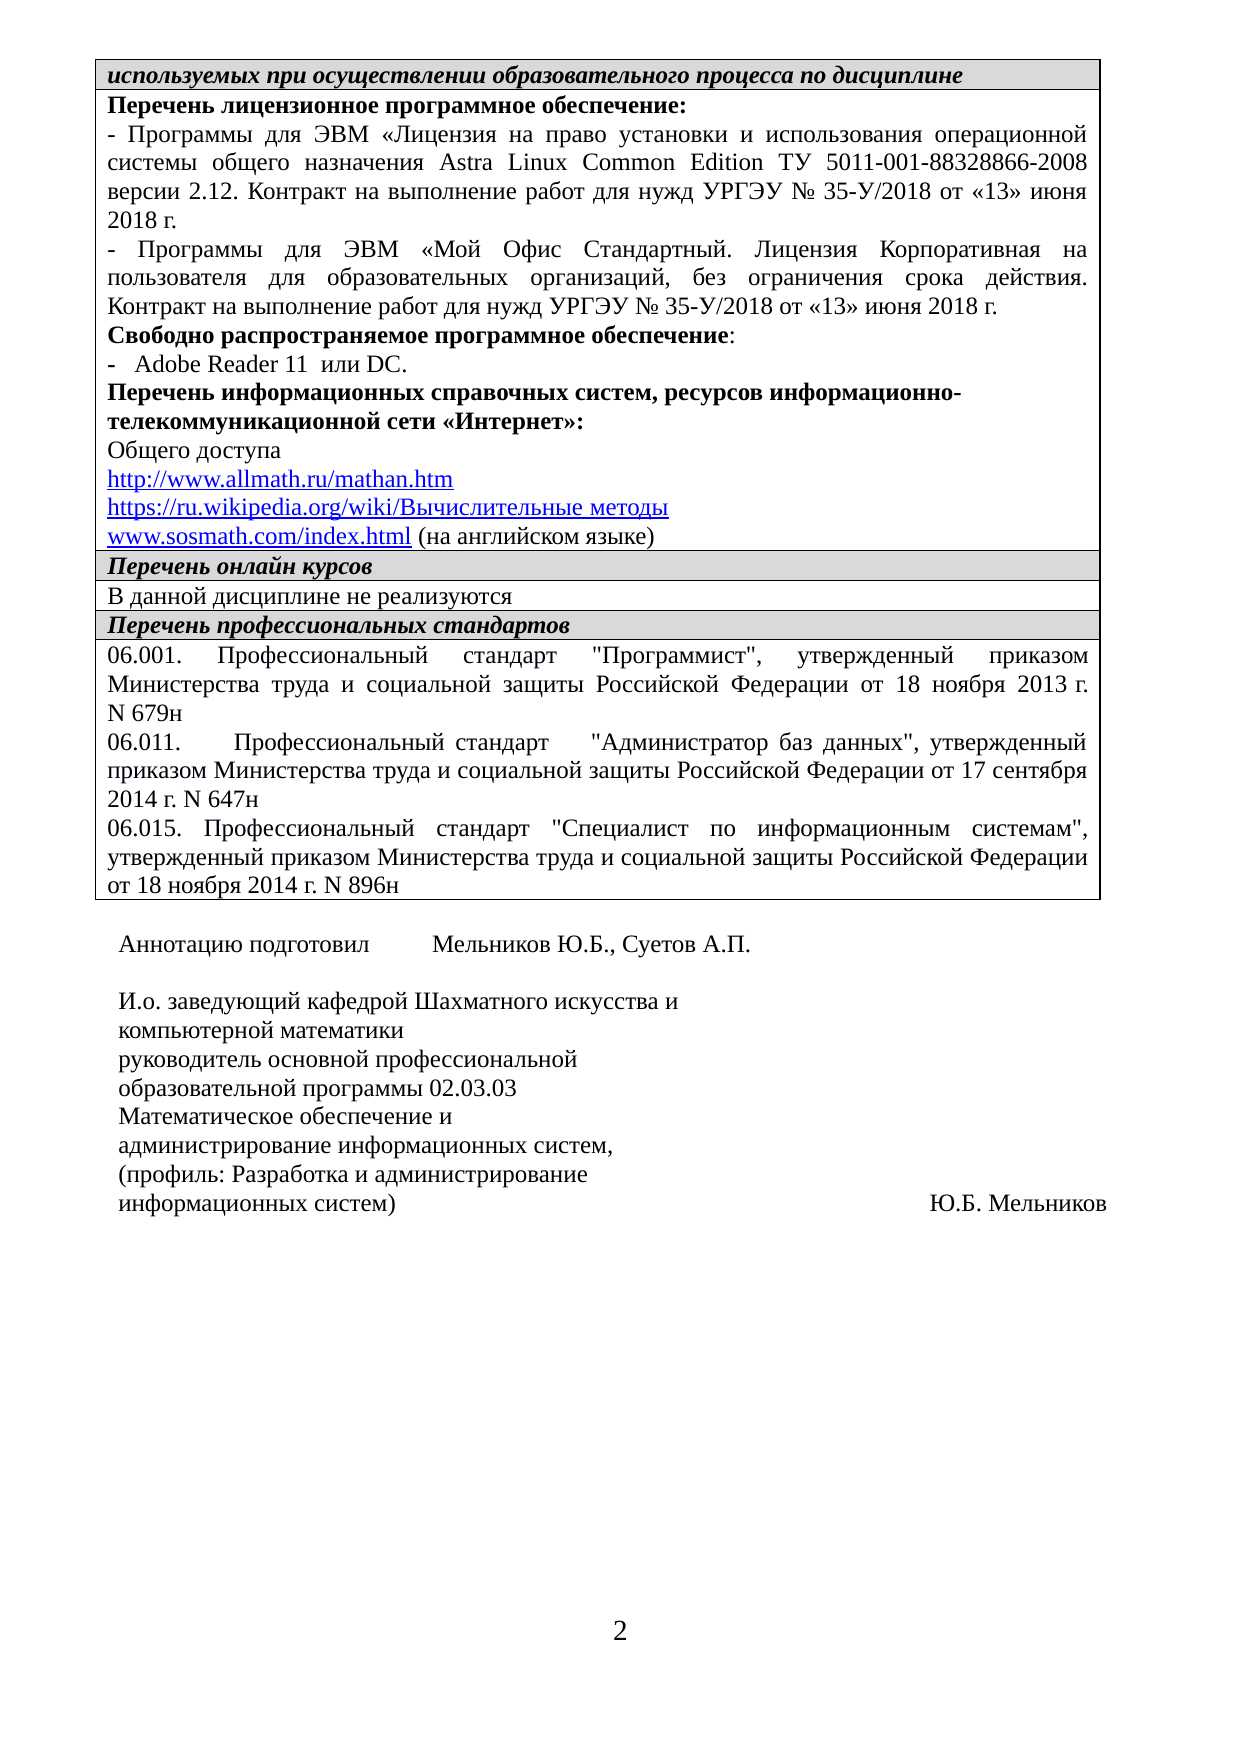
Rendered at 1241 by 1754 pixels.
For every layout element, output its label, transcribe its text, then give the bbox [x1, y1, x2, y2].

table_cell Перечень лицензионное программное обеспечение: - Программы для ЭВМ «Лицензия на право установки и использования операционной системы общего назначения Astra Linux Common Edition ТУ 5011-001-88328866-2008 версии 2.12. Контракт на выполнение работ для нужд УРГЭУ № 35-У/2018 от «13» июня 2018 г. - Программы для ЭВМ «Мой Офис Стандартный. Лицензия Корпоративная на пользователя для образовательных организаций, без ограничения срока действия. Контракт на выполнение работ для нужд УРГЭУ № 35-У/2018 от «13» июня 2018 г. Свободно распространяемое программное обеспечение: - Adobe Reader 11 или DC. Перечень информационных справочных систем, ресурсов информационно-телекоммуникационной сети «Интернет»: Общего доступа http://www.allmath.ru/mathan.htm https://ru.wikipedia.org/wiki/Вычислительные методы www.sosmath.com/index.html (на английском языке) [96, 90, 1099, 550]
text руководитель основной профессиональной [118, 1044, 1122, 1073]
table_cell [96, 60, 1099, 89]
table_cell Перечень онлайн курсов [96, 551, 1099, 580]
table_cell В данной дисциплине не реализуются [96, 581, 1099, 609]
text информационных систем) Ю.Б. Мельников [118, 1188, 1122, 1216]
text образовательной программы 02.03.03 [118, 1073, 1122, 1101]
text Аннотацию подготовил Мельников Ю.Б., Суетов А.П. [118, 929, 1122, 958]
table_cell Перечень профессиональных стандартов [96, 611, 1099, 639]
text Математическое обеспечение и [118, 1101, 1122, 1130]
table_cell 06.001. Профессиональный стандарт "Программист", утвержденный приказом Министерства труда и социальной защиты Российской Федерации от 18 ноября 2013 г. N 679н 06.011. Профессиональный стандарт "Администратор баз данных", утвержденный приказом Министерства труда и социальной защиты Российской Федерации от 17 сентября 2014 г. N 647н 06.015. Профессиональный стандарт "Специалист по информационным системам", утвержденный приказом Министерства труда и социальной защиты Российской Федерации от 18 ноября 2014 г. N 896н [96, 640, 1099, 899]
text (профиль: Разработка и администрирование [118, 1159, 1122, 1188]
text И.о. заведующий кафедрой Шахматного искусства и [118, 986, 1122, 1015]
text компьютерной математики [118, 1015, 1122, 1044]
text администрирование информационных систем, [118, 1130, 1122, 1159]
